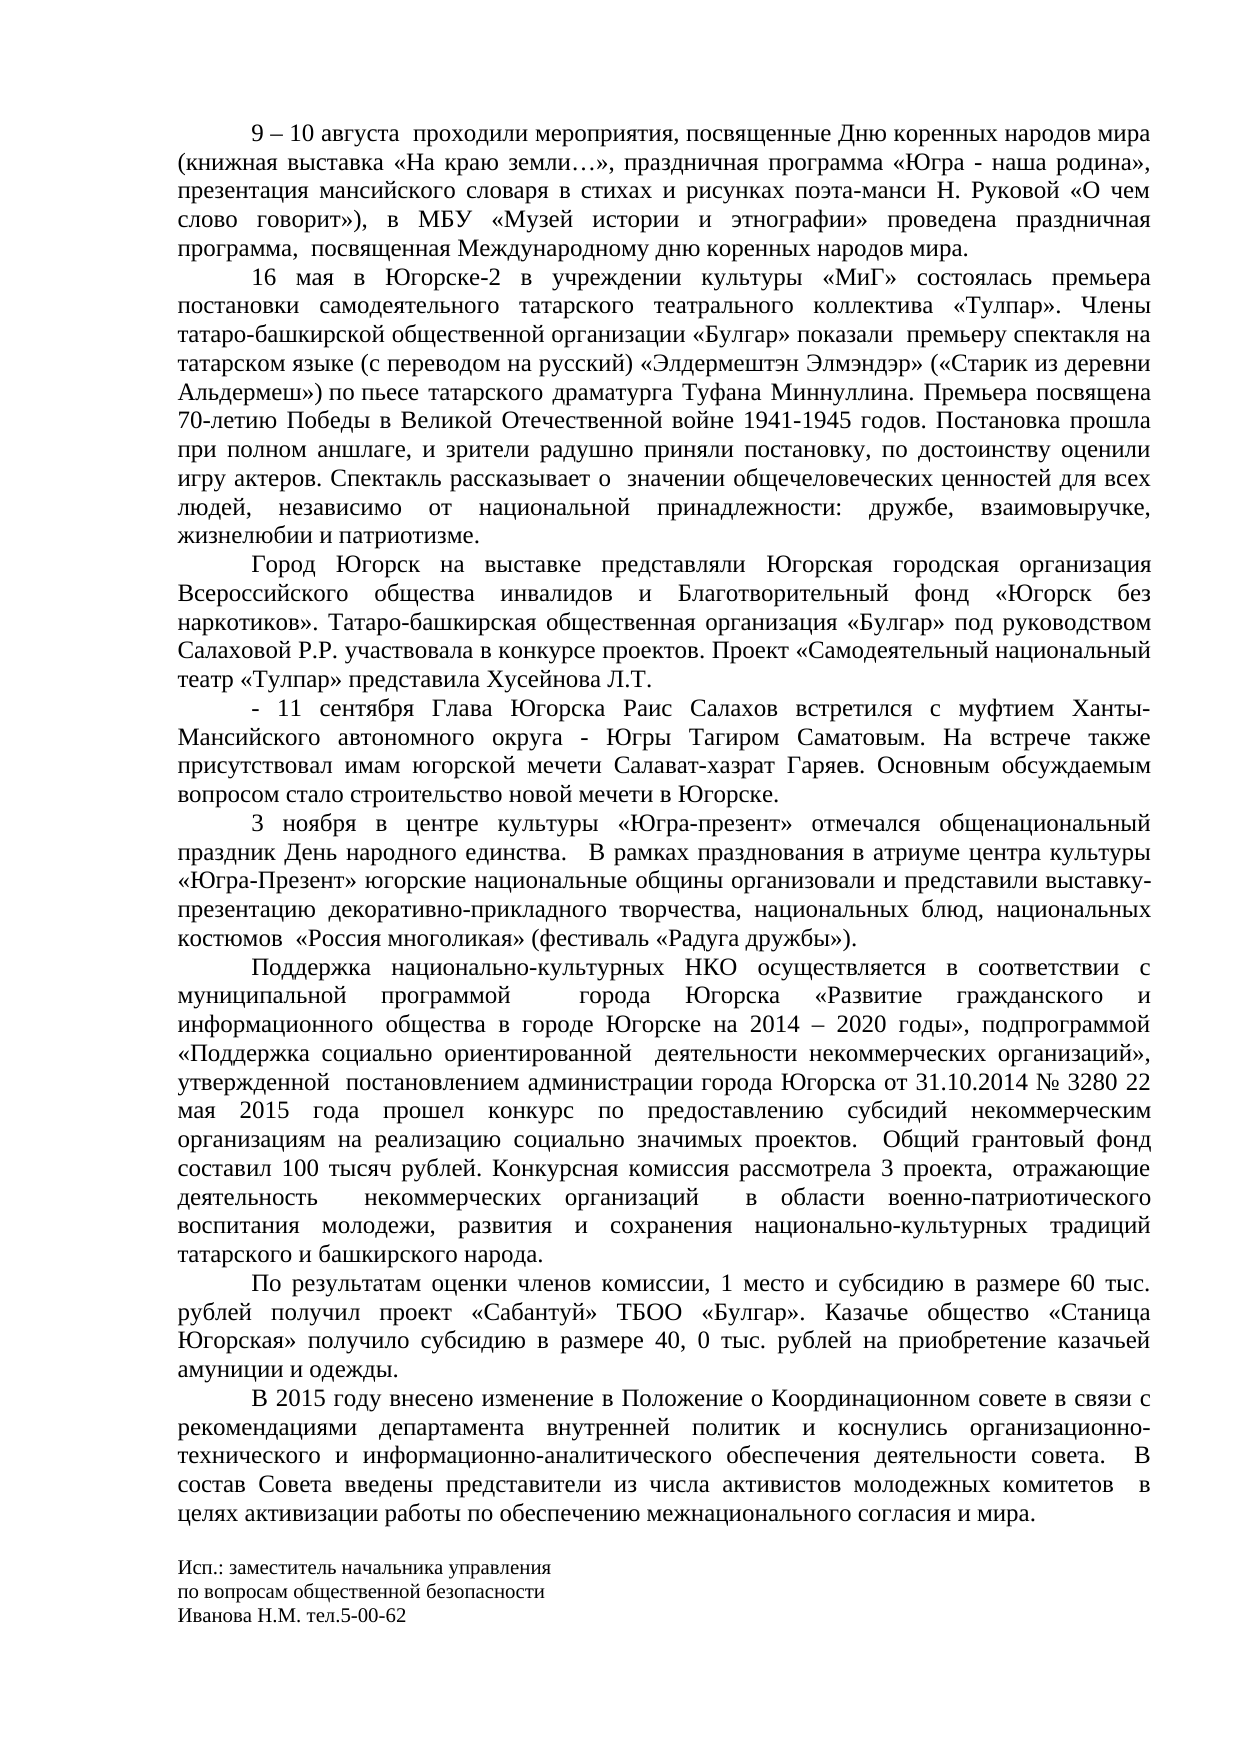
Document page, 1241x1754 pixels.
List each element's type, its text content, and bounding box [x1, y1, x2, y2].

text Исп.: заместитель начальника управления [177, 1555, 1152, 1579]
text 16 мая в Югорске-2 в учреждении культуры «МиГ» состоялась премьера постановки самодеятельного татарского театрального коллектива «Тулпар». Члены татаро-башкирской общественной организации «Булгар» показали премьеру спектакля на татарском языке (с переводом на русский) «Элдермештэн Элмэндэр» («Старик из деревни Альдермеш») по пьесе татарского драматурга Туфана Миннуллина. Премьера посвящена 70-летию Победы в Великой Отечественной войне 1941-1945 годов. Постановка прошла при полном аншлаге, и зрители радушно приняли постановку, по достоинству оценили игру актеров. Спектакль рассказывает о значении общечеловеческих ценностей для всех людей, независимо от национальной принадлежности: дружбе, взаимовыручке, жизнелюбии и патриотизме. [177, 262, 1152, 549]
text - 11 сентября Глава Югорска Раис Салахов встретился с муфтием Ханты-Мансийского автономного округа - Югры Тагиром Саматовым. На встрече также присутствовал имам югорской мечети Салават-хазрат Гаряев. Основным обсуждаемым вопросом стало строительство новой мечети в Югорске. [177, 693, 1152, 808]
text Город Югорск на выставке представляли Югорская городская организация Всероссийского общества инвалидов и Благотворительный фонд «Югорск без наркотиков». Татаро-башкирская общественная организация «Булгар» под руководством Салаховой Р.Р. участвовала в конкурсе проектов. Проект «Самодеятельный национальный театр «Тулпар» представила Хусейнова Л.Т. [177, 549, 1152, 693]
text по вопросам общественной безопасности [177, 1579, 1152, 1603]
text В 2015 году внесено изменение в Положение о Координационном совете в связи с рекомендациями департамента внутренней политик и коснулись организационно-технического и информационно-аналитического обеспечения деятельности совета. В состав Совета введены представители из числа активистов молодежных комитетов в целях активизации работы по обеспечению межнационального согласия и мира. [177, 1383, 1152, 1527]
text 9 – 10 августа проходили мероприятия, посвященные Дню коренных народов мира (книжная выставка «На краю земли…», праздничная программа «Югра - наша родина», презентация мансийского словаря в стихах и рисунках поэта-манси Н. Руковой «О чем слово говорит»), в МБУ «Музей истории и этнографии» проведена праздничная программа, посвященная Международному дню коренных народов мира. [177, 118, 1152, 262]
text 3 ноября в центре культуры «Югра-презент» отмечался общенациональный праздник День народного единства. В рамках празднования в атриуме центра культуры «Югра-Презент» югорские национальные общины организовали и представили выставку-презентацию декоративно-прикладного творчества, национальных блюд, национальных костюмов «Россия многоликая» (фестиваль «Радуга дружбы»). [177, 808, 1152, 952]
text Поддержка национально-культурных НКО осуществляется в соответствии с муниципальной программой города Югорска «Развитие гражданского и информационного общества в городе Югорске на 2014 – 2020 годы», подпрограммой «Поддержка социально ориентированной деятельности некоммерческих организаций», утвержденной постановлением администрации города Югорска от 31.10.2014 № 3280 22 мая 2015 года прошел конкурс по предоставлению субсидий некоммерческим организациям на реализацию социально значимых проектов. Общий грантовый фонд составил 100 тысяч рублей. Конкурсная комиссия рассмотрела 3 проекта, отражающие деятельность некоммерческих организаций в области военно-патриотического воспитания молодежи, развития и сохранения национально-культурных традиций татарского и башкирского народа. [177, 952, 1152, 1268]
text По результатам оценки членов комиссии, 1 место и субсидию в размере 60 тыс. рублей получил проект «Сабантуй» ТБОО «Булгар». Казачье общество «Станица Югорская» получило субсидию в размере 40, 0 тыс. рублей на приобретение казачьей амуниции и одежды. [177, 1268, 1152, 1383]
text Иванова Н.М. тел.5-00-62 [177, 1603, 1152, 1627]
